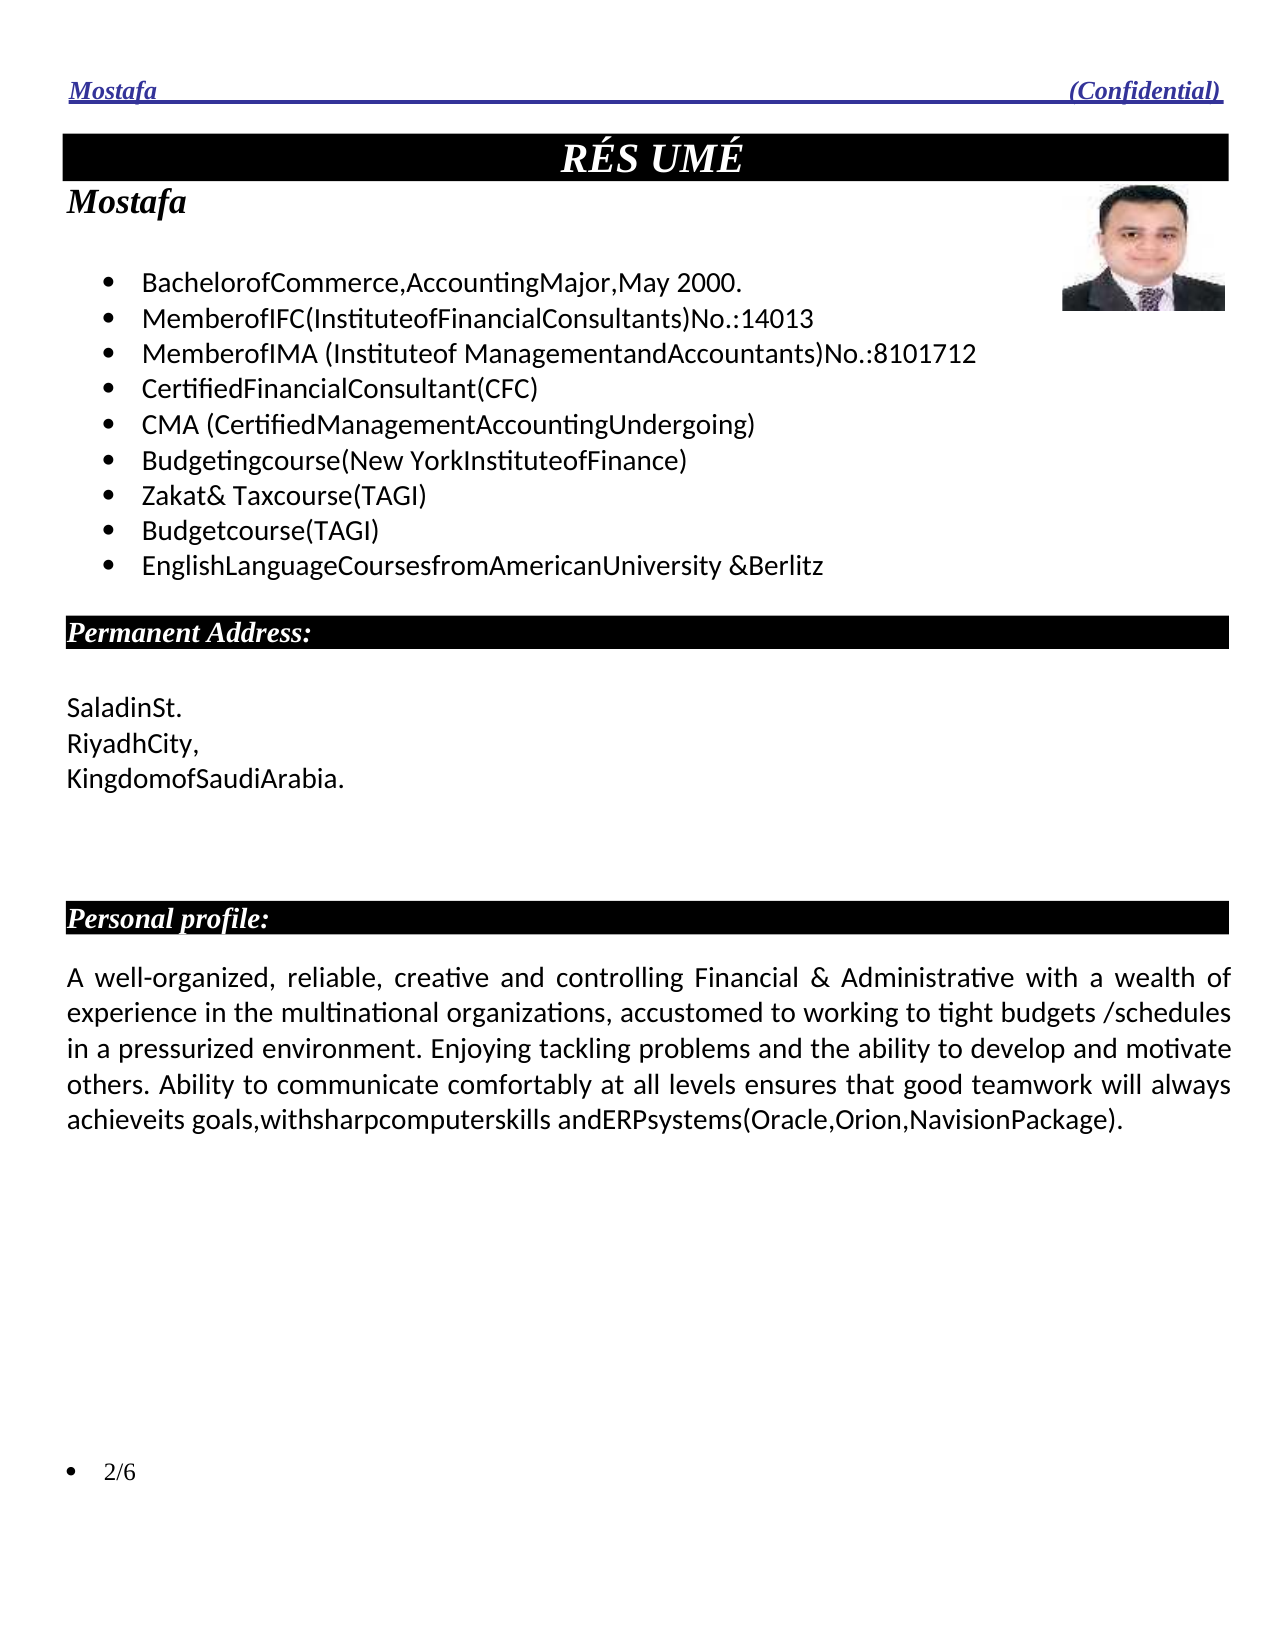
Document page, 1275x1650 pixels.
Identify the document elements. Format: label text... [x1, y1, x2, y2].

list Zakat& Taxcourse(TAGI) [103, 477, 1233, 512]
list MemberofIFC(InstituteofFinancialConsultants)No.:14013 [103, 300, 1233, 336]
list Budgetcourse(TAGI) [103, 512, 1233, 548]
text SaladinSt. [67, 689, 1233, 725]
text Mostafa (Confidential) [69, 75, 1233, 105]
list 2/6 [67, 1457, 1233, 1486]
list MemberofIMA (Instituteof ManagementandAccountants)No.:8101712 [103, 336, 1233, 371]
list EnglishLanguageCoursesfromAmericanUniversity &Berlitz [103, 548, 1233, 583]
list BachelorofCommerce,AccountingMajor,May 2000. [103, 264, 1233, 299]
picture [1062, 221, 1225, 264]
list Budgetingcourse(New YorkInstituteofFinance) [103, 442, 1233, 477]
text Permanent Address: [67, 616, 1233, 649]
list CertifiedFinancialConsultant(CFC) [103, 371, 1233, 406]
text KingdomofSaudiArabia. [67, 760, 1233, 796]
list CMA (CertifiedManagementAccountingUndergoing) [103, 406, 1233, 442]
text Mostafa [67, 181, 1233, 221]
text RiyadhCity, [67, 725, 1233, 760]
text A well-organized, reliable, creative and controlling Financial & Administrative with a wealth of experience in the multinational organizations, accustomed to working to tight budgets /schedules in a pressurized environment. Enjoying tackling problems and the ability to develop and motivate others. Ability to communicate comfortably at all levels ensures that good teamwork will always achieveits goals,withsharpcomputerskills andERPsystems(Oracle,Orion,NavisionPackage). [67, 959, 1233, 1137]
text RÉS UMÉ [560, 133, 1233, 181]
text Personal profile: [67, 901, 1233, 934]
